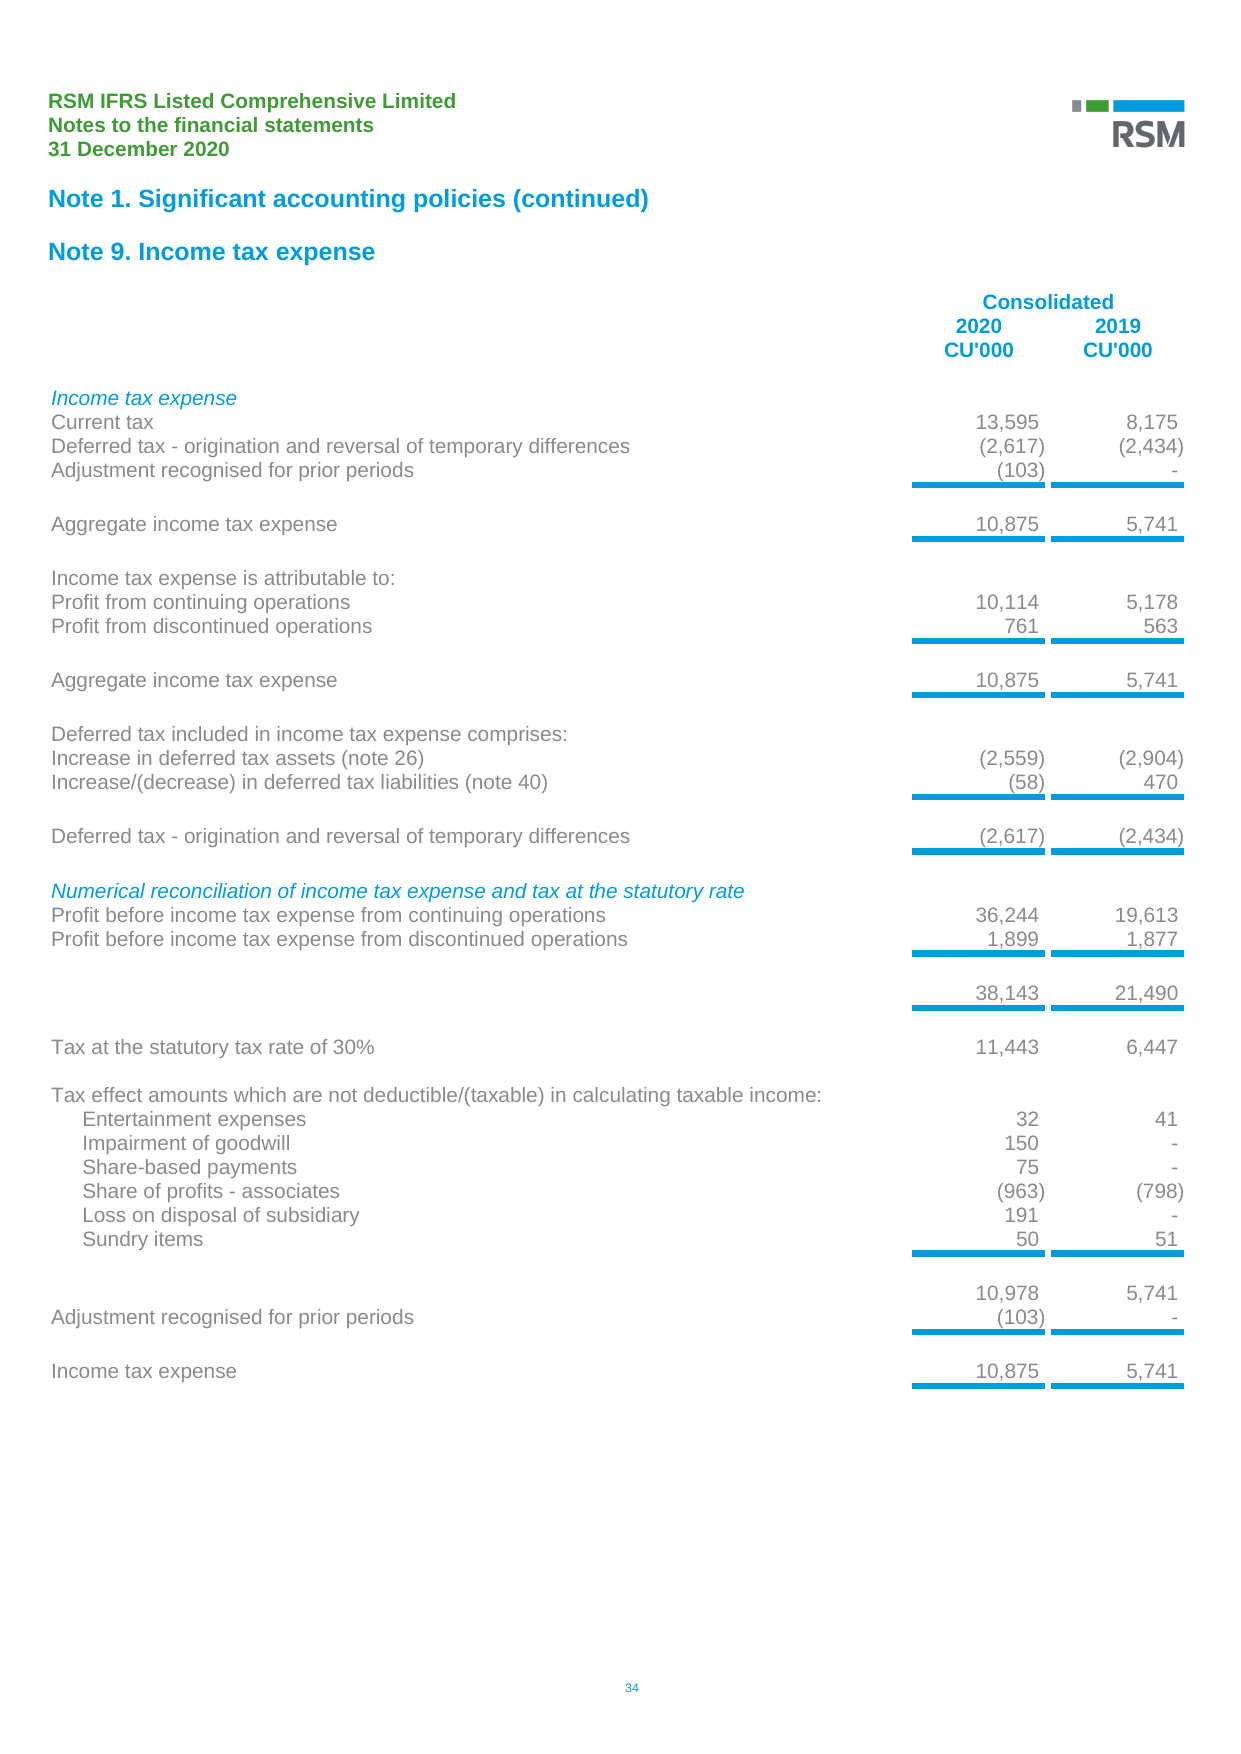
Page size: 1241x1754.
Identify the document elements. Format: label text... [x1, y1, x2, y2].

picture [1060, 88, 1196, 159]
table_header Note 9. Income tax expense [48, 237, 1194, 1413]
